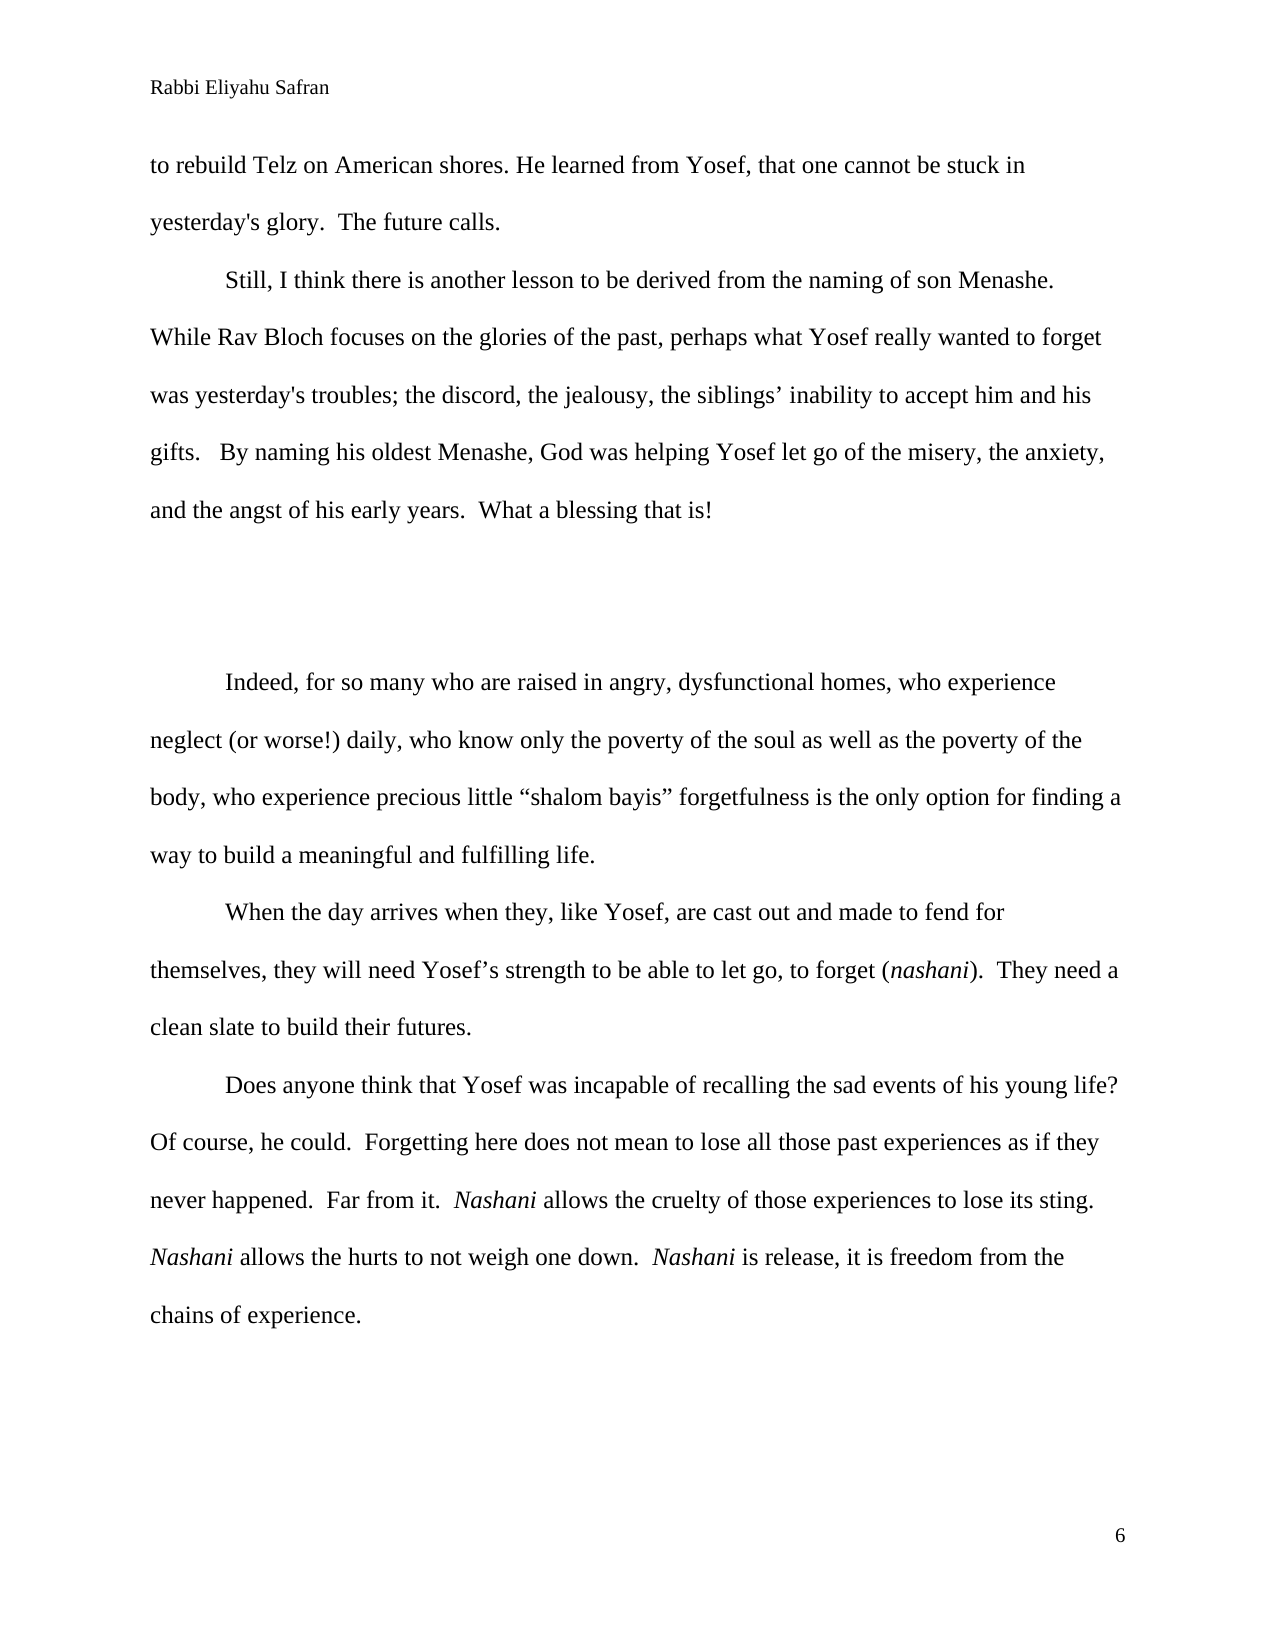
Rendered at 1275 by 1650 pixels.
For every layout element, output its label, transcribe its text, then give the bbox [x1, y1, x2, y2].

text Does anyone think that Yosef was incapable of recalling the sad events of his young life? Of course, he could. Forgetting here does not mean to lose all those past experiences as if they never happened. Far from it. Nashani allows the cruelty of those experiences to lose its sting. Nashani allows the hurts to not weigh one down. Nashani is release, it is freedom from the chains of experience. [150, 1070, 1125, 1329]
text Still, I think there is another lesson to be derived from the naming of son Menashe. While Rav Bloch focuses on the glories of the past, perhaps what Yosef really wanted to forget was yesterday's troubles; the discord, the jealousy, the siblings’ inability to accept him and his gifts. By naming his oldest Menashe, God was helping Yosef let go of the misery, the anxiety, and the angst of his early years. What a blessing that is! [150, 265, 1125, 524]
text When the day arrives when they, like Yosef, are cast out and made to fend for themselves, they will need Yosef’s strength to be able to let go, to forget (nashani). They need a clean slate to build their futures. [150, 897, 1125, 1041]
text Indeed, for so many who are raised in angry, dysfunctional homes, who experience neglect (or worse!) daily, who know only the poverty of the soul as well as the poverty of the body, who experience precious little “shalom bayis” forgetfulness is the only option for finding a way to build a meaningful and fulfilling life. [150, 667, 1125, 869]
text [150, 150, 1125, 236]
